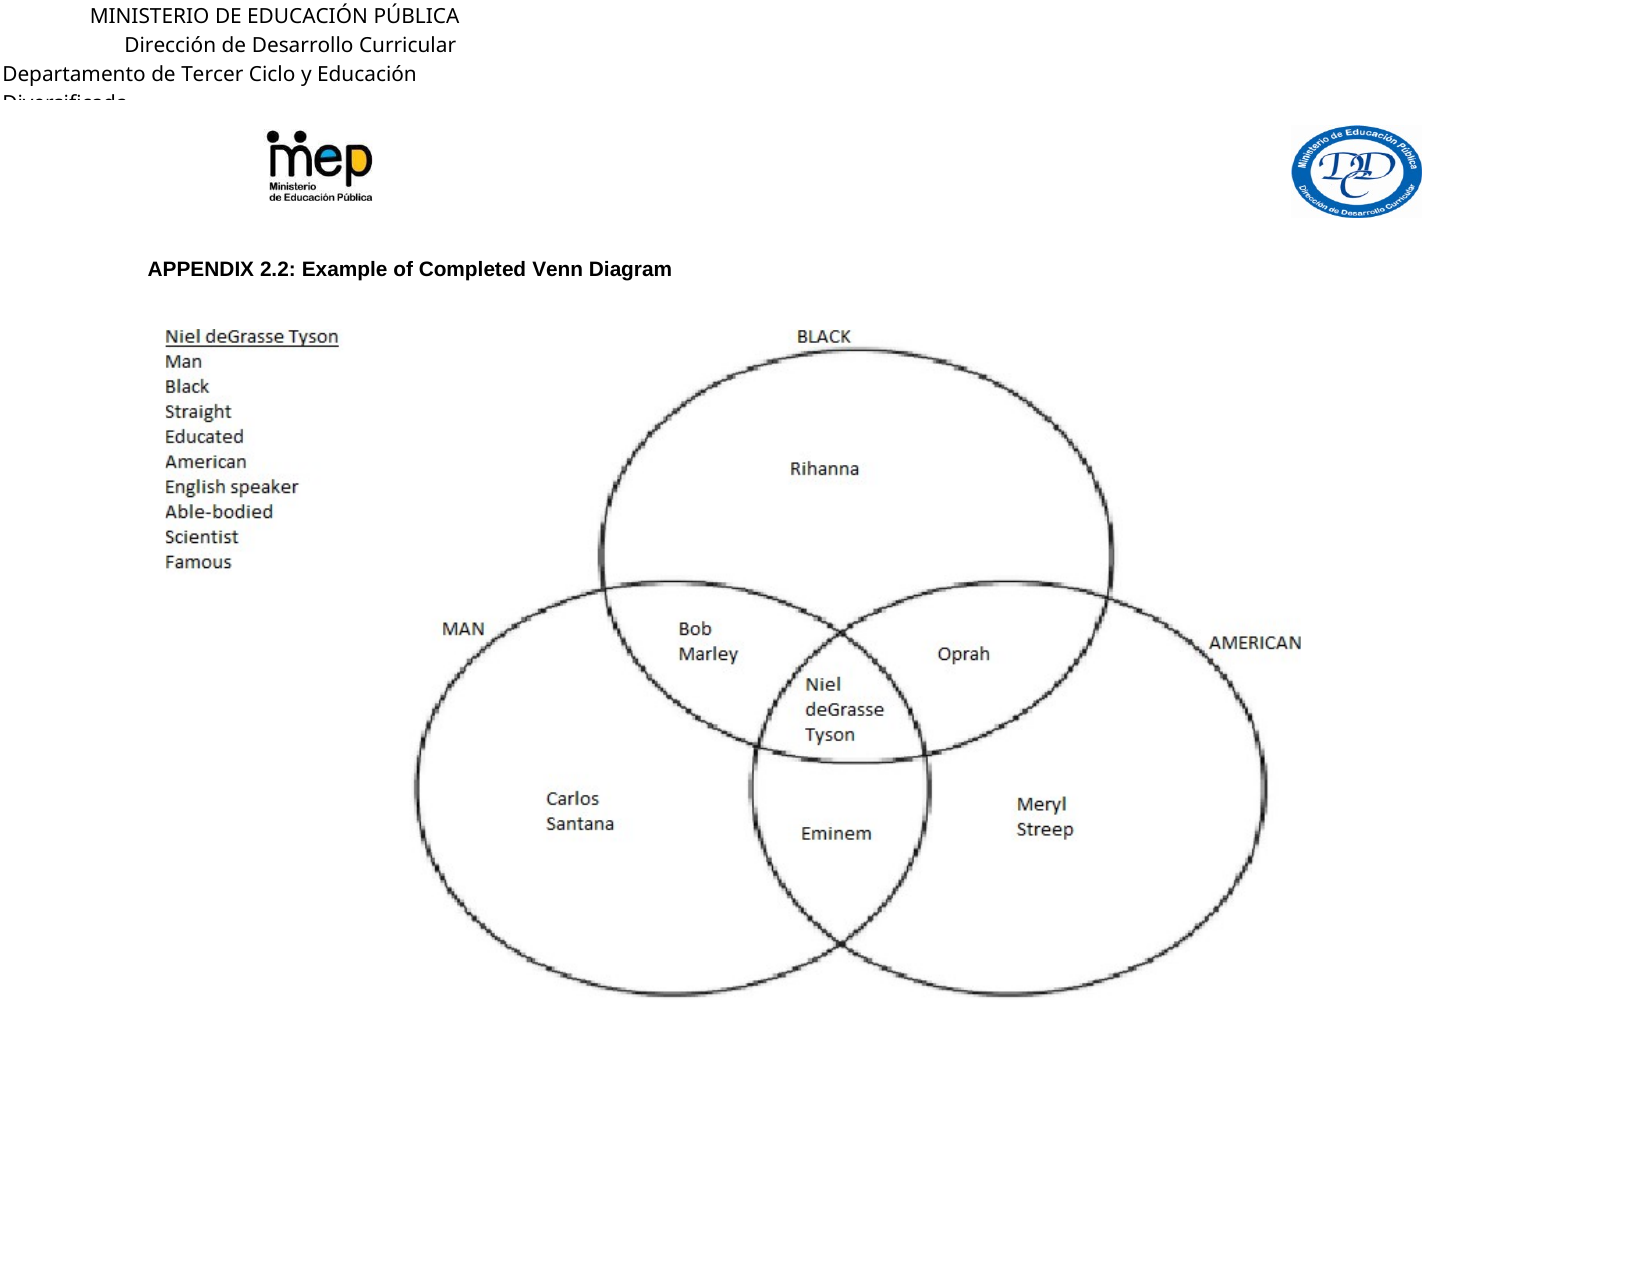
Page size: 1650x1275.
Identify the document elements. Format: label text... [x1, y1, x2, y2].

picture [165, 329, 1301, 1000]
text APPENDIX 2.2: Example of Completed Venn Diagram [147, 257, 1598, 281]
picture [1291, 125, 1422, 218]
picture [263, 129, 373, 201]
